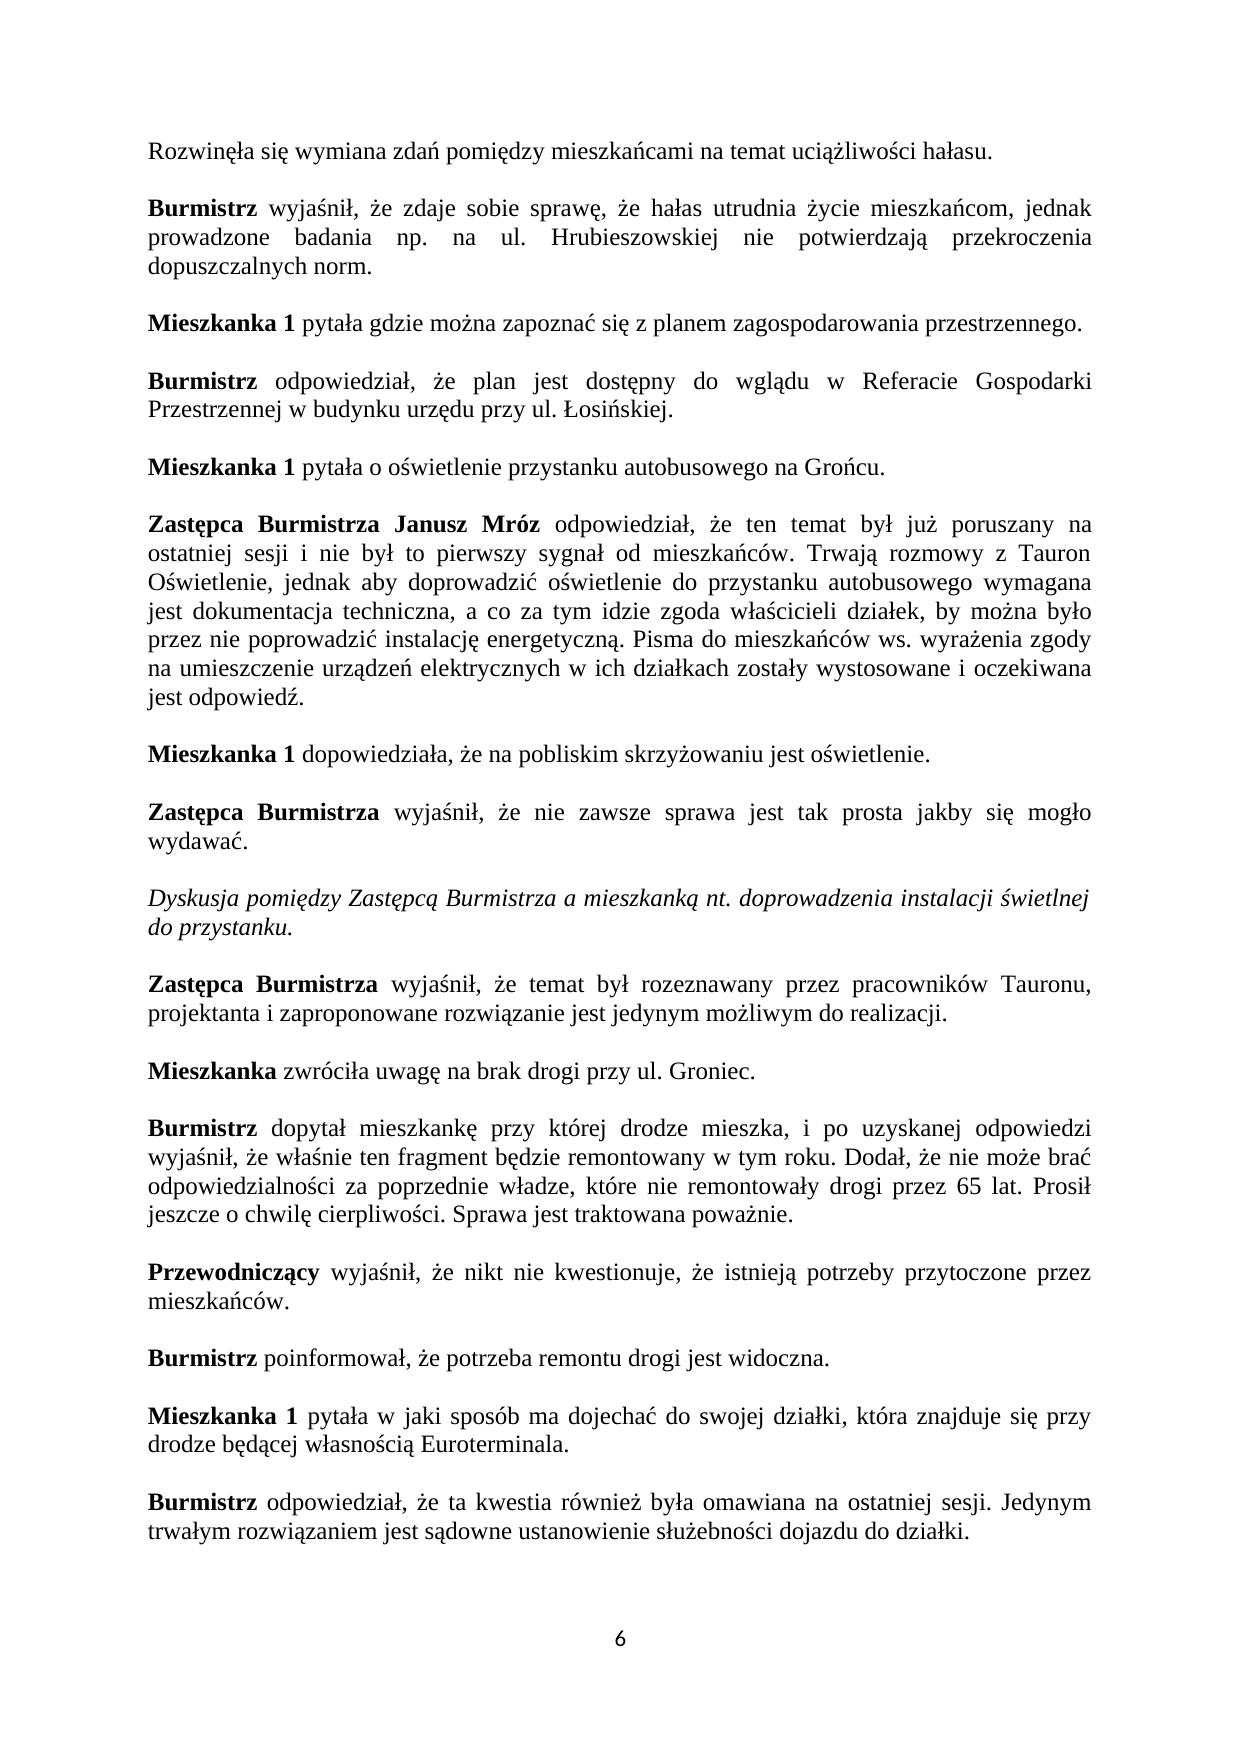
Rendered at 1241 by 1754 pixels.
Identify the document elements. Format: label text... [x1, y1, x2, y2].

text Burmistrz dopytał mieszkankę przy której drodze mieszka, i po uzyskanej odpowiedzi wyjaśnił, że właśnie ten fragment będzie remontowany w tym roku. Dodał, że nie może brać odpowiedzialności za poprzednie władze, które nie remontowały drogi przez 65 lat. Prosił jeszcze o chwilę cierpliwości. Sprawa jest traktowana poważnie. [148, 1113, 1092, 1228]
text Mieszkanka 1 pytała o oświetlenie przystanku autobusowego na Grońcu. [148, 452, 1092, 481]
text Rozwinęła się wymiana zdań pomiędzy mieszkańcami na temat uciążliwości hałasu. [148, 136, 1092, 164]
text Mieszkanka 1 pytała w jaki sposób ma dojechać do swojej działki, która znajduje się przy drodze będącej własnością Euroterminala. [148, 1401, 1092, 1458]
text Dyskusja pomiędzy Zastępcą Burmistrza a mieszkanką nt. doprowadzenia instalacji świetlnej do przystanku. [148, 883, 1092, 941]
text Zastępca Burmistrza wyjaśnił, że temat był rozeznawany przez pracowników Tauronu, projektanta i zaproponowane rozwiązanie jest jedynym możliwym do realizacji. [148, 969, 1092, 1027]
text Zastępca Burmistrza Janusz Mróz odpowiedział, że ten temat był już poruszany na ostatniej sesji i nie był to pierwszy sygnał od mieszkańców. Trwają rozmowy z Tauron Oświetlenie, jednak aby doprowadzić oświetlenie do przystanku autobusowego wymagana jest dokumentacja techniczna, a co za tym idzie zgoda właścicieli działek, by można było przez nie poprowadzić instalację energetyczną. Pisma do mieszkańców ws. wyrażenia zgody na umieszczenie urządzeń elektrycznych w ich działkach zostały wystosowane i oczekiwana jest odpowiedź. [148, 509, 1092, 711]
text Mieszkanka 1 dopowiedziała, że na pobliskim skrzyżowaniu jest oświetlenie. [148, 739, 1092, 768]
text Burmistrz wyjaśnił, że zdaje sobie sprawę, że hałas utrudnia życie mieszkańcom, jednak prowadzone badania np. na ul. Hrubieszowskiej nie potwierdzają przekroczenia dopuszczalnych norm. [148, 193, 1092, 279]
text Burmistrz odpowiedział, że ta kwestia również była omawiana na ostatniej sesji. Jedynym trwałym rozwiązaniem jest sądowne ustanowienie służebności dojazdu do działki. [148, 1487, 1092, 1544]
text Burmistrz odpowiedział, że plan jest dostępny do wglądu w Referacie Gospodarki Przestrzennej w budynku urzędu przy ul. Łosińskiej. [148, 366, 1092, 423]
text Przewodniczący wyjaśnił, że nikt nie kwestionuje, że istnieją potrzeby przytoczone przez mieszkańców. [148, 1257, 1092, 1314]
text Zastępca Burmistrza wyjaśnił, że nie zawsze sprawa jest tak prosta jakby się mogło wydawać. [148, 797, 1092, 854]
text Mieszkanka zwróciła uwagę na brak drogi przy ul. Groniec. [148, 1056, 1092, 1084]
text Burmistrz poinformował, że potrzeba remontu drogi jest widoczna. [148, 1343, 1092, 1372]
text Mieszkanka 1 pytała gdzie można zapoznać się z planem zagospodarowania przestrzennego. [148, 308, 1092, 337]
